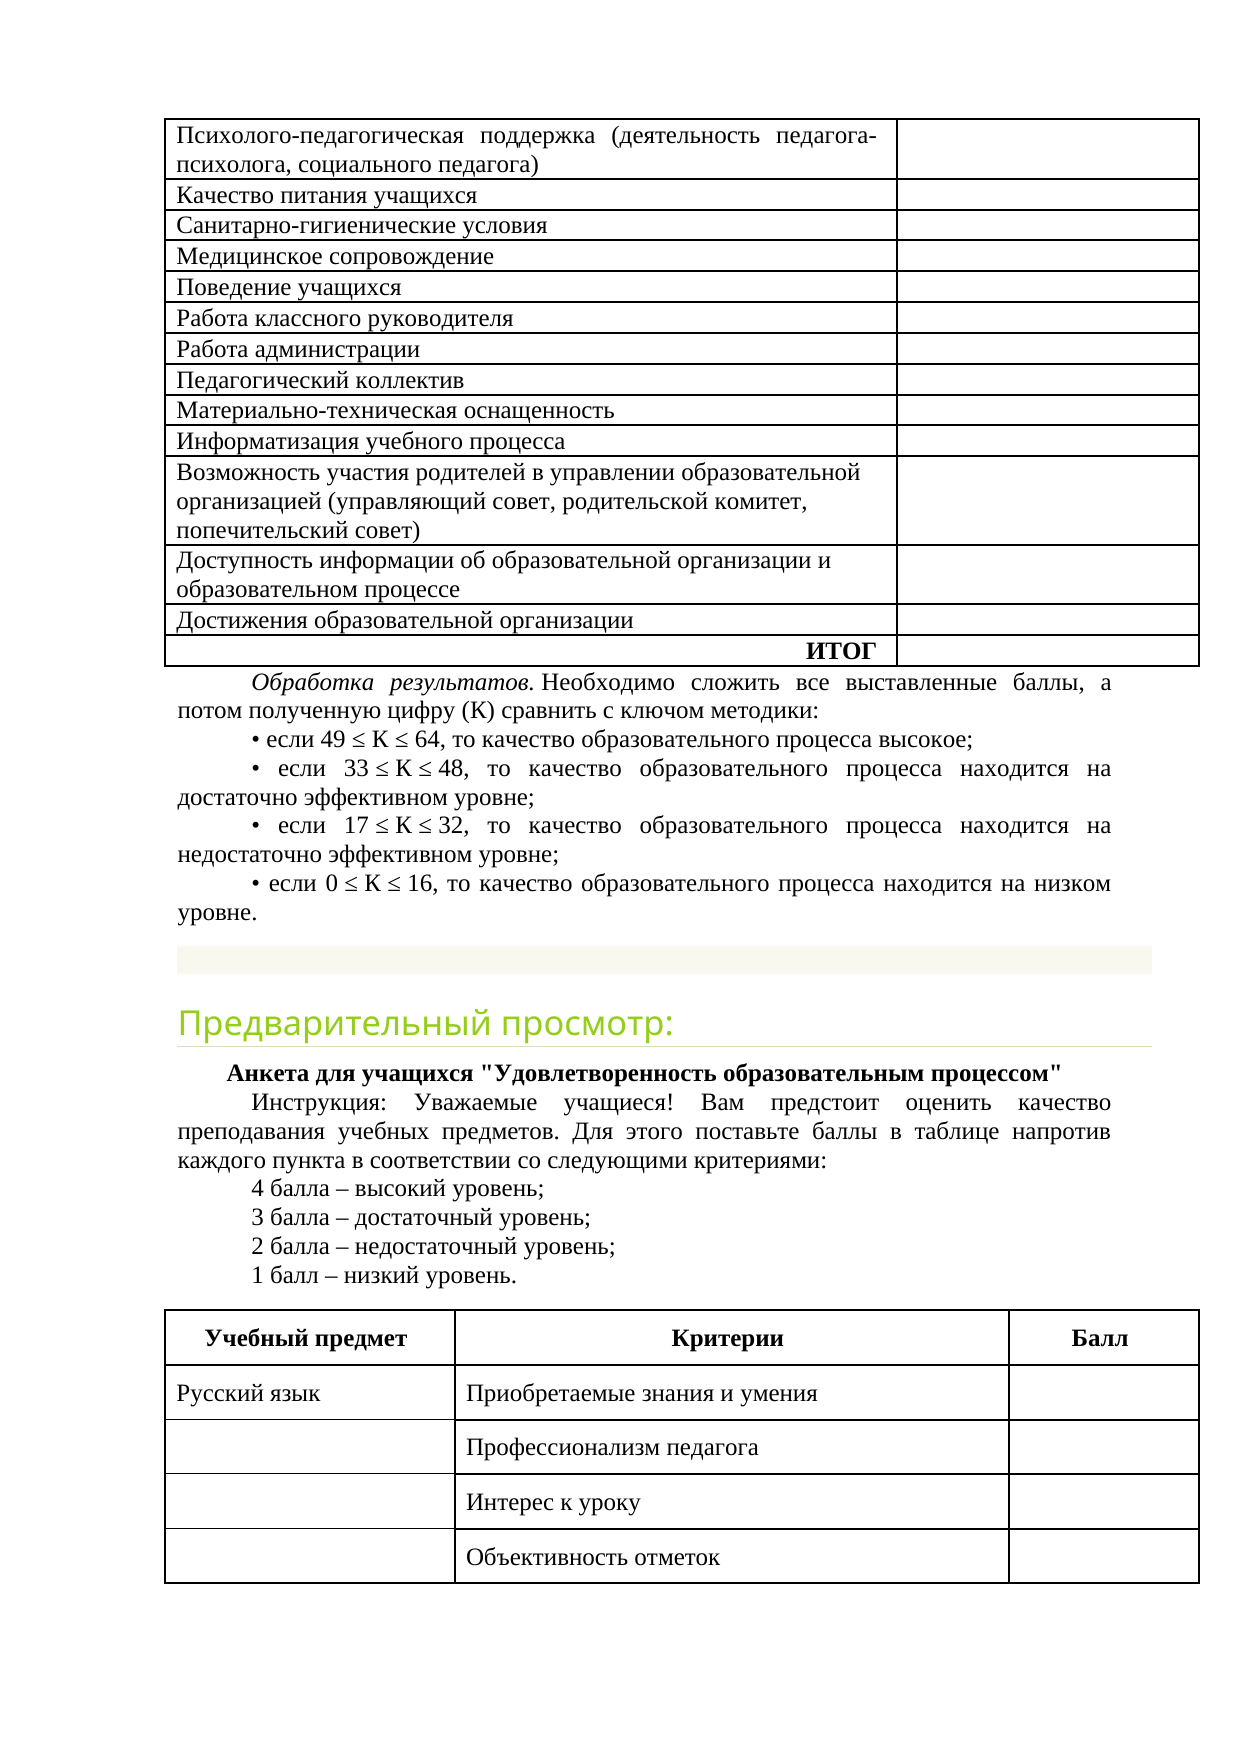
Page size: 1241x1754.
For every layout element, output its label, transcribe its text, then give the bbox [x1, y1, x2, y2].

table_cell [898, 426, 1198, 455]
table_cell [898, 396, 1198, 424]
table_cell Русский язык [166, 1366, 454, 1418]
table_cell [166, 1529, 454, 1582]
table_cell [898, 272, 1198, 301]
table_cell [166, 1420, 454, 1473]
text • если 49 ≤ К ≤ 64, то качество образовательного процесса высокое; [177, 724, 1112, 753]
text 4 балла – высокий уровень; [177, 1173, 1112, 1202]
table_cell Достижения образовательной организации [166, 605, 896, 634]
text Инструкция: Уважаемые учащиеся! Вам предстоит оценить качество преподавания учебных предметов. Для этого поставьте баллы в таблице напротив каждого пункта в соответствии со следующими критериями: [177, 1087, 1112, 1173]
table_cell Возможность участия родителей в управлении образовательной организацией (управляющий совет, родительской комитет, попечительский совет) [166, 457, 896, 543]
table_header Балл [1010, 1311, 1198, 1364]
table_cell Медицинское сопровождение [166, 241, 896, 270]
text 2 балла – недостаточный уровень; [177, 1231, 1112, 1260]
table_cell [1010, 1421, 1198, 1473]
table_cell Доступность информации об образовательной организации и образовательном процессе [166, 546, 896, 603]
table_cell Педагогический коллектив [166, 365, 896, 393]
table_cell [898, 241, 1198, 270]
table_cell [898, 303, 1198, 332]
table_cell Психолого-педагогическая поддержка (деятельность педагога-психолога, социального педагога) [166, 120, 896, 178]
text Обработка результатов. Необходимо сложить все выставленные баллы, а потом полученную цифру (К) сравнить с ключом методики: [177, 667, 1112, 724]
table_cell [898, 334, 1198, 363]
table_cell Приобретаемые знания и умения [456, 1366, 1008, 1418]
table_cell Материально-техническая оснащенность [166, 396, 896, 424]
text Анкета для учащихся "Удовлетворенность образовательным процессом" [177, 1058, 1112, 1087]
table_cell [898, 457, 1198, 543]
text 1 балл – низкий уровень. [177, 1260, 1112, 1288]
text • если 17 ≤ К ≤ 32, то качество образовательного процесса находится на недостаточно эффективном уровне; [177, 811, 1112, 868]
table_cell [1010, 1366, 1198, 1418]
table_cell Качество питания учащихся [166, 180, 896, 208]
table_cell Объективность отметок [456, 1530, 1008, 1582]
text 3 балла – достаточный уровень; [177, 1202, 1112, 1231]
table_cell [898, 546, 1198, 603]
table_cell [898, 120, 1198, 178]
table_cell Профессионализм педагога [456, 1421, 1008, 1473]
table_cell Работа классного руководителя [166, 303, 896, 332]
table_cell Информатизация учебного процесса [166, 426, 896, 455]
table_cell ИТОГ [166, 636, 896, 665]
text Предварительный просмотр: [177, 999, 1152, 1046]
table_cell Интерес к уроку [456, 1475, 1008, 1528]
table_cell Работа администрации [166, 334, 896, 363]
table_cell [898, 636, 1198, 665]
table_cell Поведение учащихся [166, 272, 896, 301]
table_cell Санитарно-гигиенические условия [166, 211, 896, 239]
table_header Критерии [456, 1311, 1008, 1364]
table_cell [898, 211, 1198, 239]
table_cell [898, 605, 1198, 634]
table_cell [166, 1474, 454, 1528]
table_cell [898, 365, 1198, 393]
text • если 33 ≤ К ≤ 48, то качество образовательного процесса находится на достаточно эффективном уровне; [177, 753, 1112, 811]
table_cell [1010, 1530, 1198, 1582]
table_cell [1010, 1475, 1198, 1528]
table_cell [898, 180, 1198, 208]
text • если 0 ≤ К ≤ 16, то качество образовательного процесса находится на низком уровне. [177, 868, 1112, 926]
table_header Учебный предмет [166, 1311, 454, 1364]
